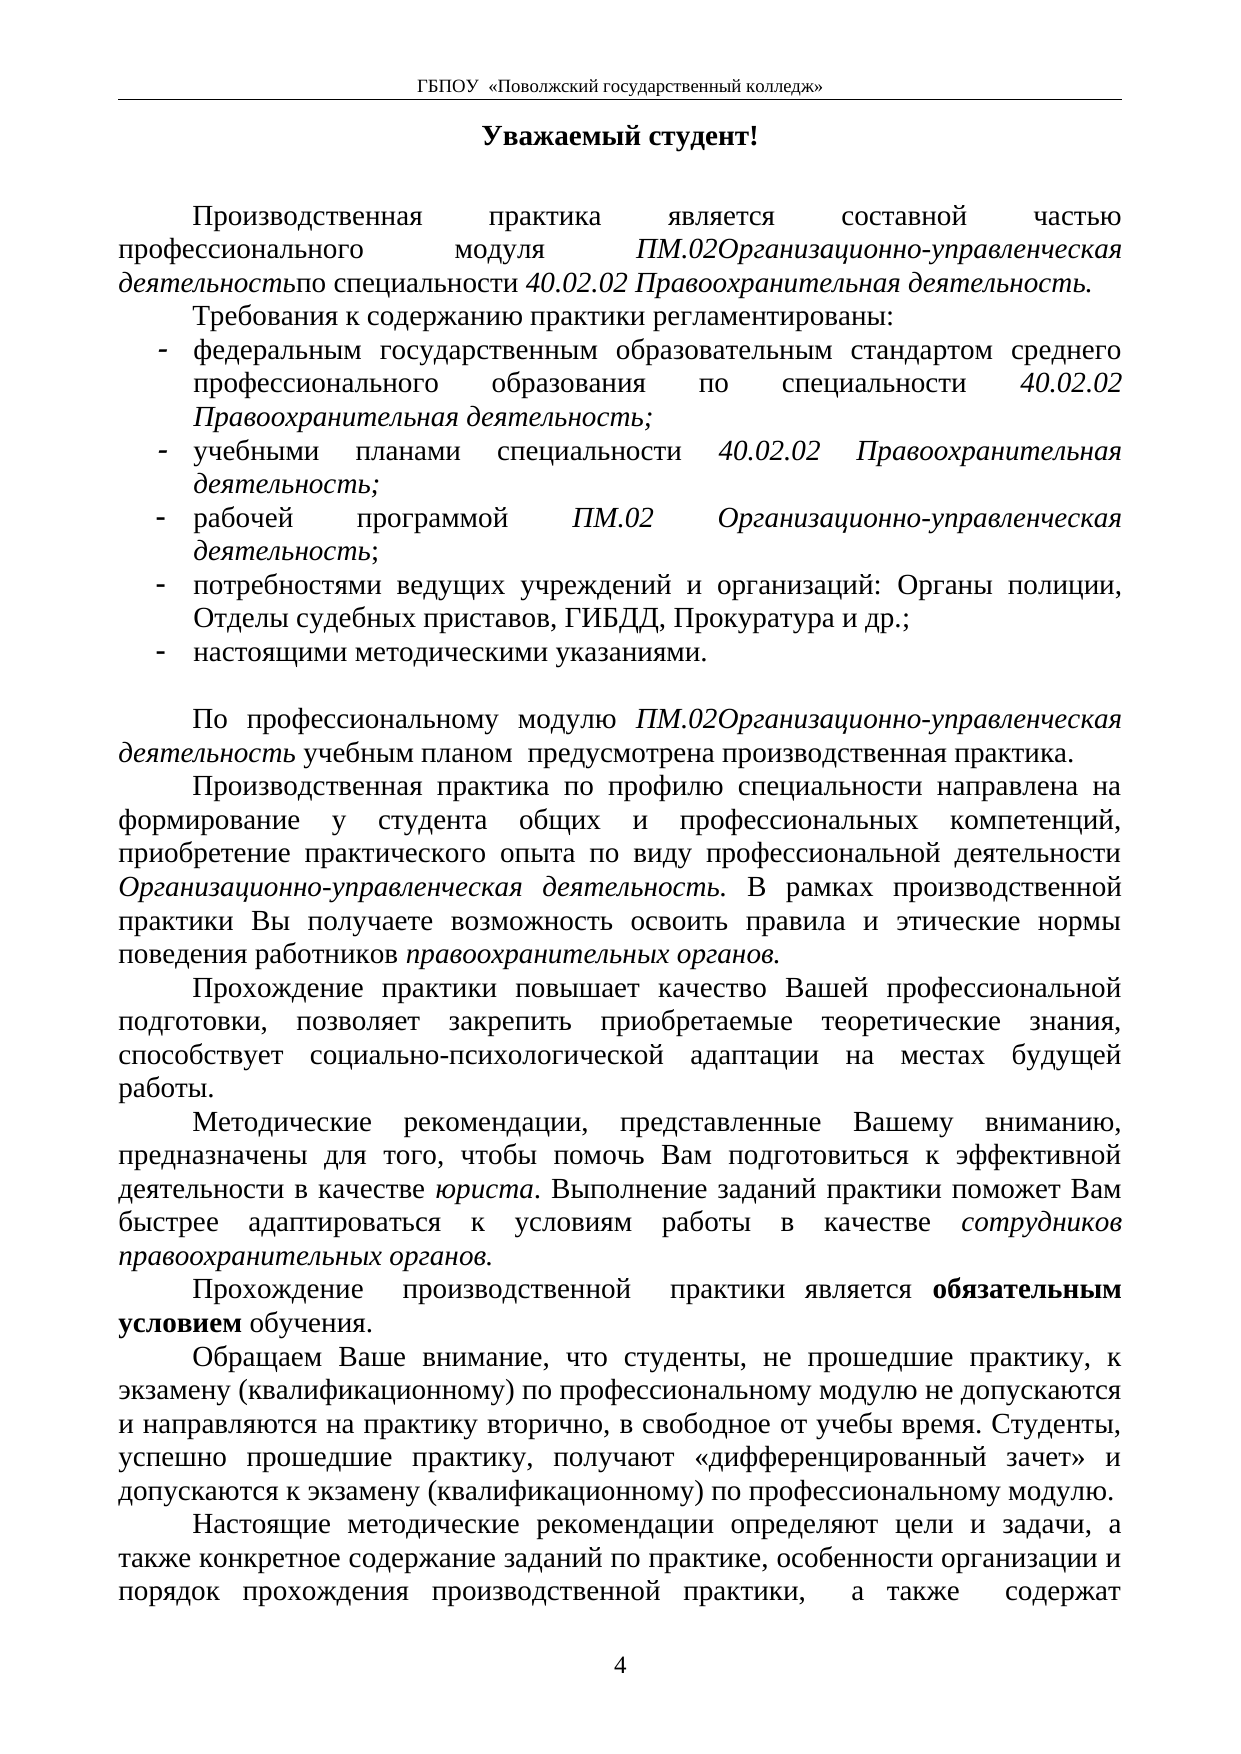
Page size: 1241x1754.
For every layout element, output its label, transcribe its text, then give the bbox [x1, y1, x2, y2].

list федеральным государственным образовательным стандартом среднего профессионального образования по специальности 40.02.02 Правоохранительная деятельность; [156, 332, 1122, 433]
text Прохождение производственной практики является обязательным условием обучения. [118, 1272, 1122, 1339]
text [118, 1506, 1122, 1607]
text По профессиональному модулю ПМ.02Организационно-управленческая деятельность учебным планом предусмотрена производственная практика. [118, 701, 1122, 768]
text Прохождение практики повышает качество Вашей профессиональной подготовки, позволяет закрепить приобретаемые теоретические знания, способствует социально-психологической адаптации на местах будущей работы. [118, 970, 1122, 1104]
text Методические рекомендации, представленные Вашему вниманию, предназначены для того, чтобы помочь Вам подготовиться к эффективной деятельности в качестве юриста. Выполнение заданий практики поможет Вам быстрее адаптироваться к условиям работы в качестве сотрудников правоохранительных органов. [118, 1104, 1122, 1272]
text Производственная практика по профилю специальности направлена на формирование у студента общих и профессиональных компетенций, приобретение практического опыта по виду профессиональной деятельности Организационно-управленческая деятельность. В рамках производственной практики Вы получаете возможность освоить правила и этические нормы поведения работников правоохранительных органов. [118, 768, 1122, 970]
list рабочей программой ПМ.02 Организационно-управленческая деятельность; [156, 500, 1122, 567]
list учебными планами специальности 40.02.02 Правоохранительная деятельность; [156, 433, 1122, 500]
text Производственная практика является составной частью профессионального модуля ПМ.02Организационно-управленческая деятельностьпо специальности 40.02.02 Правоохранительная деятельность. [118, 198, 1122, 298]
text Уважаемый студент! [118, 118, 1122, 152]
list потребностями ведущих учреждений и организаций: Органы полиции, Отделы судебных приставов, ГИБДД, Прокуратура и др.; [156, 567, 1122, 634]
text Обращаем Ваше внимание, что студенты, не прошедшие практику, к экзамену (квалификационному) по профессиональному модулю не допускаются и направляются на практику вторично, в свободное от учебы время. Студенты, успешно прошедшие практику, получают «дифференцированный зачет» и допускаются к экзамену (квалификационному) по профессиональному модулю. [118, 1339, 1122, 1506]
text Требования к содержанию практики регламентированы: [118, 298, 1122, 332]
list настоящими методическими указаниями. [156, 634, 1122, 668]
